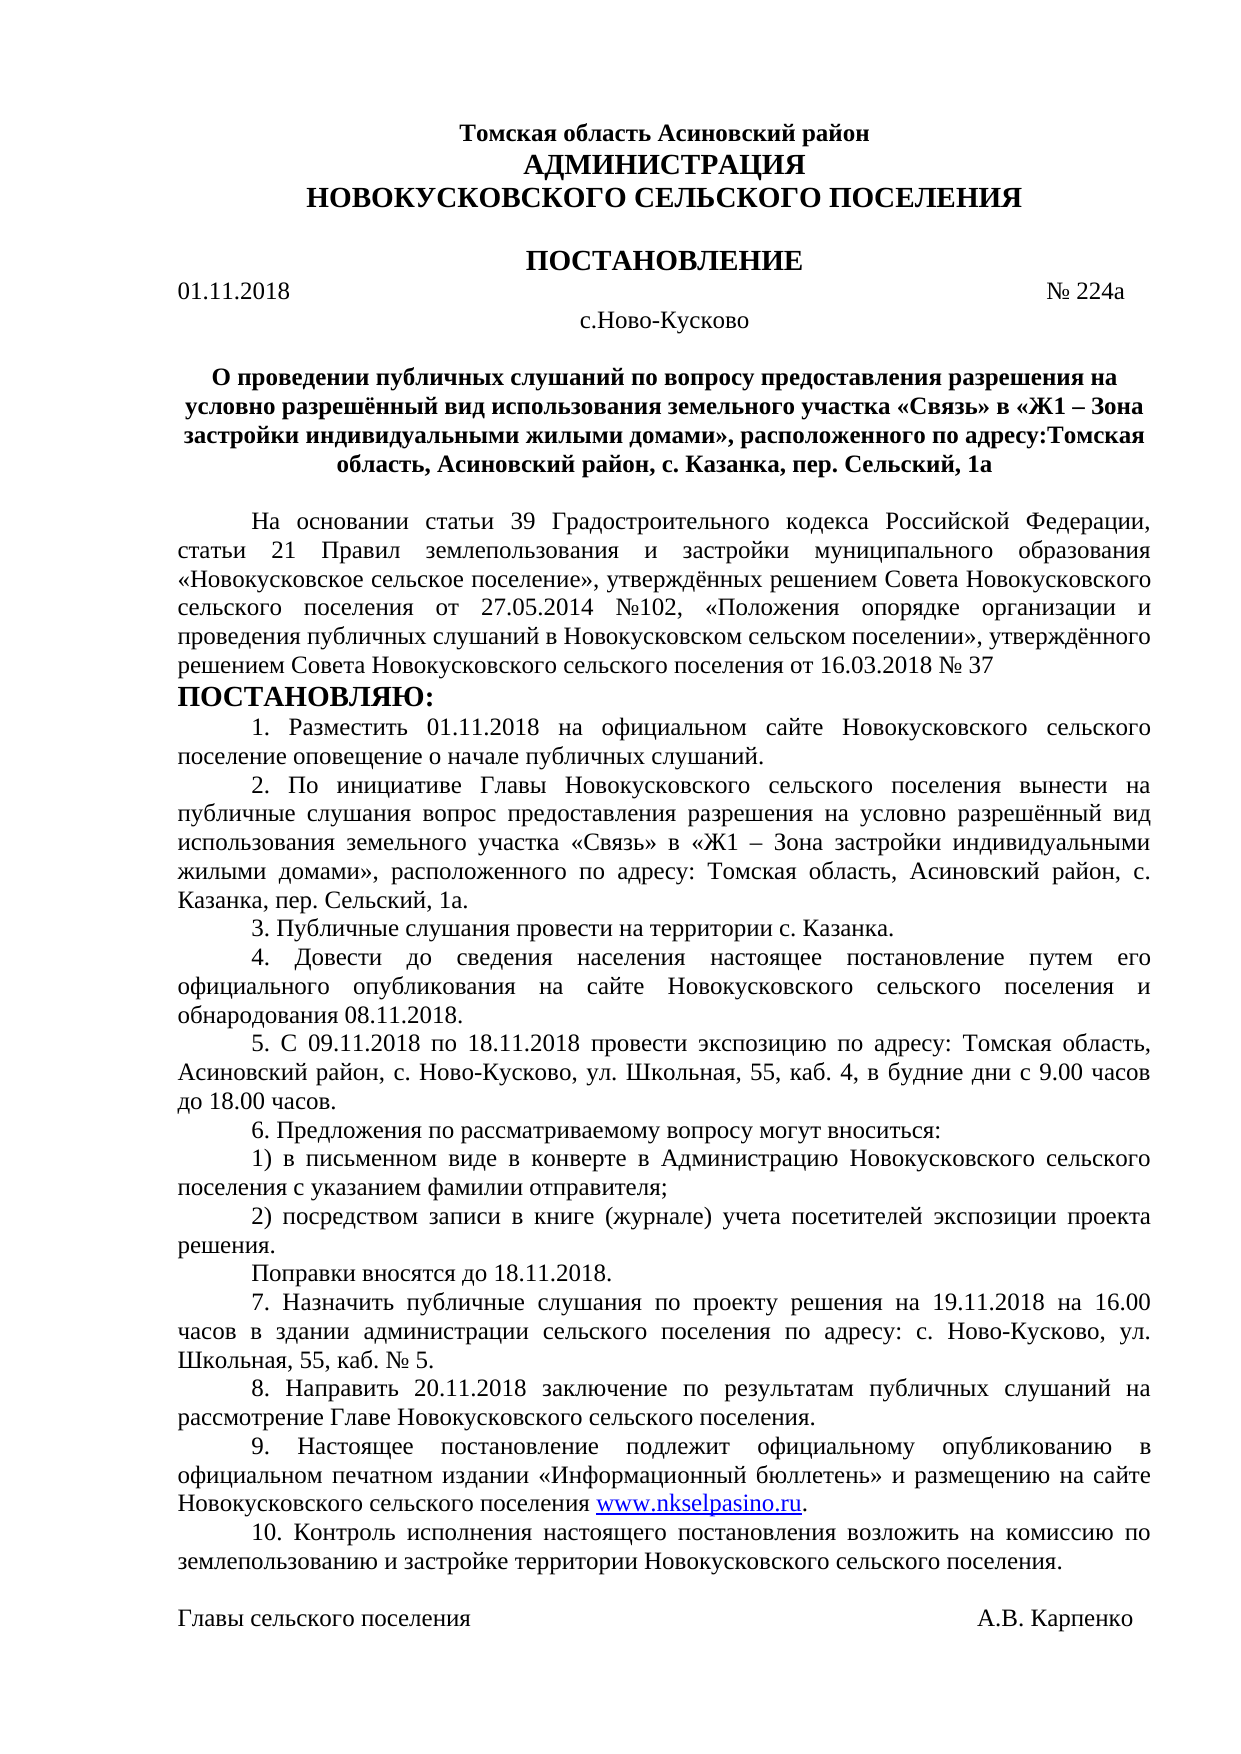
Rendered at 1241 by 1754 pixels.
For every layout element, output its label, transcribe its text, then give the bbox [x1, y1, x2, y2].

text АДМИНИСТРАЦИЯ [177, 147, 1152, 180]
text 5. С 09.11.2018 по 18.11.2018 провести экспозицию по адресу: Томская область, Асиновский район, с. Ново-Кусково, ул. Школьная, 55, каб. 4, в будние дни с 9.00 часов до 18.00 часов. [177, 1028, 1152, 1115]
text ПОСТАНОВЛЕНИЕ [177, 243, 1152, 276]
text ПОСТАНОВЛЯЮ: [177, 679, 1152, 712]
text Главы сельского поселения А.В. Карпенко [177, 1603, 1152, 1632]
text На основании статьи 39 Градостроительного кодекса Российской Федерации, статьи 21 Правил землепользования и застройки муниципального образования «Новокусковское сельское поселение», утверждённых решением Совета Новокусковского сельского поселения от 27.05.2014 №102, «Положения опорядке организации и проведения публичных слушаний в Новокусковском сельском поселении», утверждённого решением Совета Новокусковского сельского поселения от 16.03.2018 № 37 [177, 506, 1152, 679]
text 6. Предложения по рассматриваемому вопросу могут вноситься: [177, 1115, 1152, 1143]
text 1) в письменном виде в конверте в Администрацию Новокусковского сельского поселения с указанием фамилии отправителя; [177, 1143, 1152, 1201]
text 4. Довести до сведения населения настоящее постановление путем его официального опубликования на сайте Новокусковского сельского поселения и обнародования 08.11.2018. [177, 942, 1152, 1028]
text НОВОКУСКОВСКОГО СЕЛЬСКОГО ПОСЕЛЕНИЯ [177, 180, 1152, 214]
text 2. По инициативе Главы Новокусковского сельского поселения вынести на публичные слушания вопрос предоставления разрешения на условно разрешённый вид использования земельного участка «Связь» в «Ж1 – Зона застройки индивидуальными жилыми домами», расположенного по адресу: Томская область, Асиновский район, с. Казанка, пер. Сельский, 1а. [177, 770, 1152, 913]
text 3. Публичные слушания провести на территории с. Казанка. [177, 913, 1152, 942]
text Томская область Асиновский район [177, 118, 1152, 147]
text 7. Назначить публичные слушания по проекту решения на 19.11.2018 на 16.00 часов в здании администрации сельского поселения по адресу: с. Ново-Кусково, ул. Школьная, 55, каб. № 5. [177, 1287, 1152, 1373]
text с.Ново-Кусково [177, 305, 1152, 334]
text 01.11.2018 № 224а [177, 276, 1152, 305]
text 9. Настоящее постановление подлежит официальному опубликованию в официальном печатном издании «Информационный бюллетень» и размещению на сайте Новокусковского сельского поселения www.nkselpasino.ru. [177, 1431, 1152, 1517]
text 1. Разместить 01.11.2018 на официальном сайте Новокусковского сельского поселение оповещение о начале публичных слушаний. [177, 712, 1152, 770]
text 2) посредством записи в книге (журнале) учета посетителей экспозиции проекта решения. [177, 1201, 1152, 1258]
text О проведении публичных слушаний по вопросу предоставления разрешения на условно разрешённый вид использования земельного участка «Связь» в «Ж1 – Зона застройки индивидуальными жилыми домами», расположенного по адресу:Томская область, Асиновский район, с. Казанка, пер. Сельский, 1а [177, 362, 1152, 477]
text 10. Контроль исполнения настоящего постановления возложить на комиссию по землепользованию и застройке территории Новокусковского сельского поселения. [177, 1517, 1152, 1575]
text Поправки вносятся до 18.11.2018. [177, 1258, 1152, 1287]
text 8. Направить 20.11.2018 заключение по результатам публичных слушаний на рассмотрение Главе Новокусковского сельского поселения. [177, 1373, 1152, 1431]
